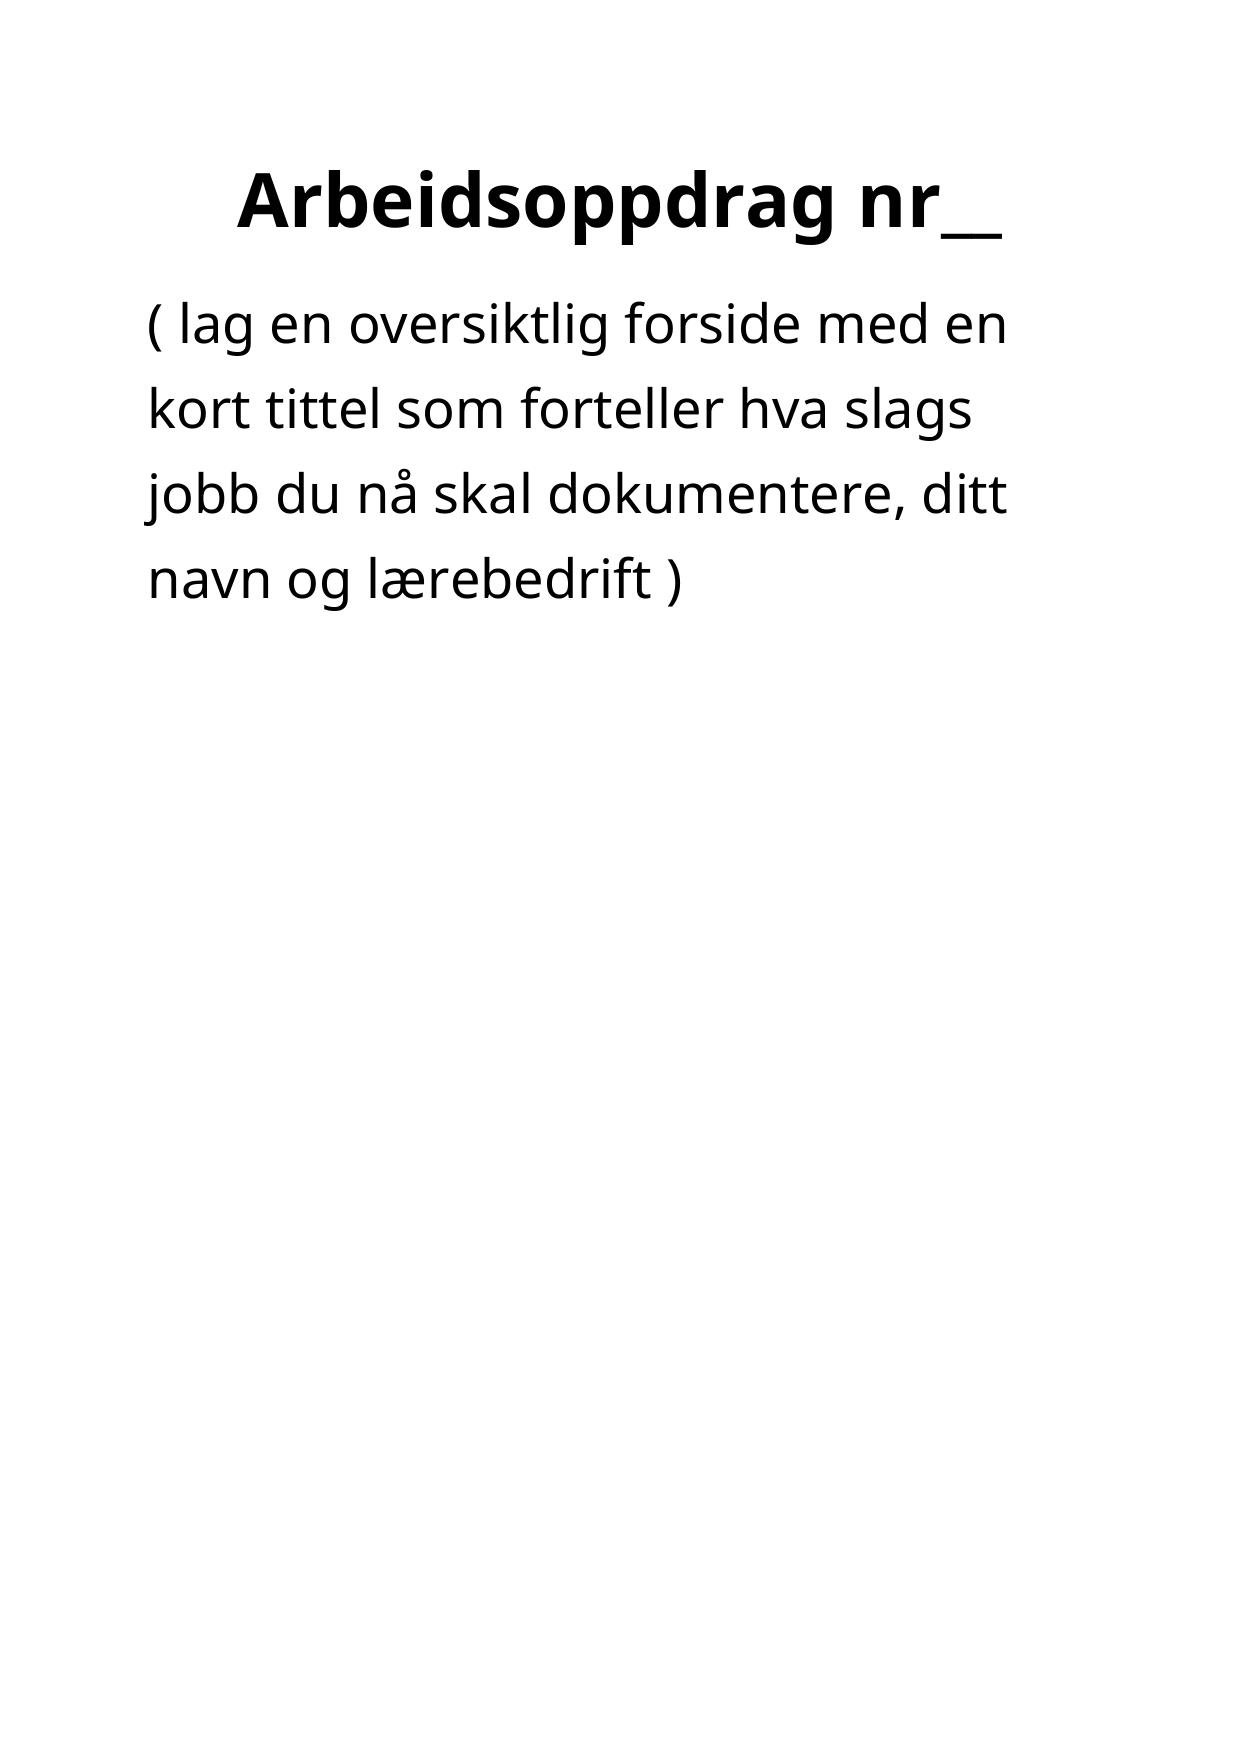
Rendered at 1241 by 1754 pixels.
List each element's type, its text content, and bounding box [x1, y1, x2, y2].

text Arbeidsoppdrag nr__ [148, 148, 1093, 250]
text ( lag en oversiktlig forside med en kort tittel som forteller hva slags jobb du nå skal dokumentere, ditt navn og lærebedrift ) [148, 286, 1093, 614]
